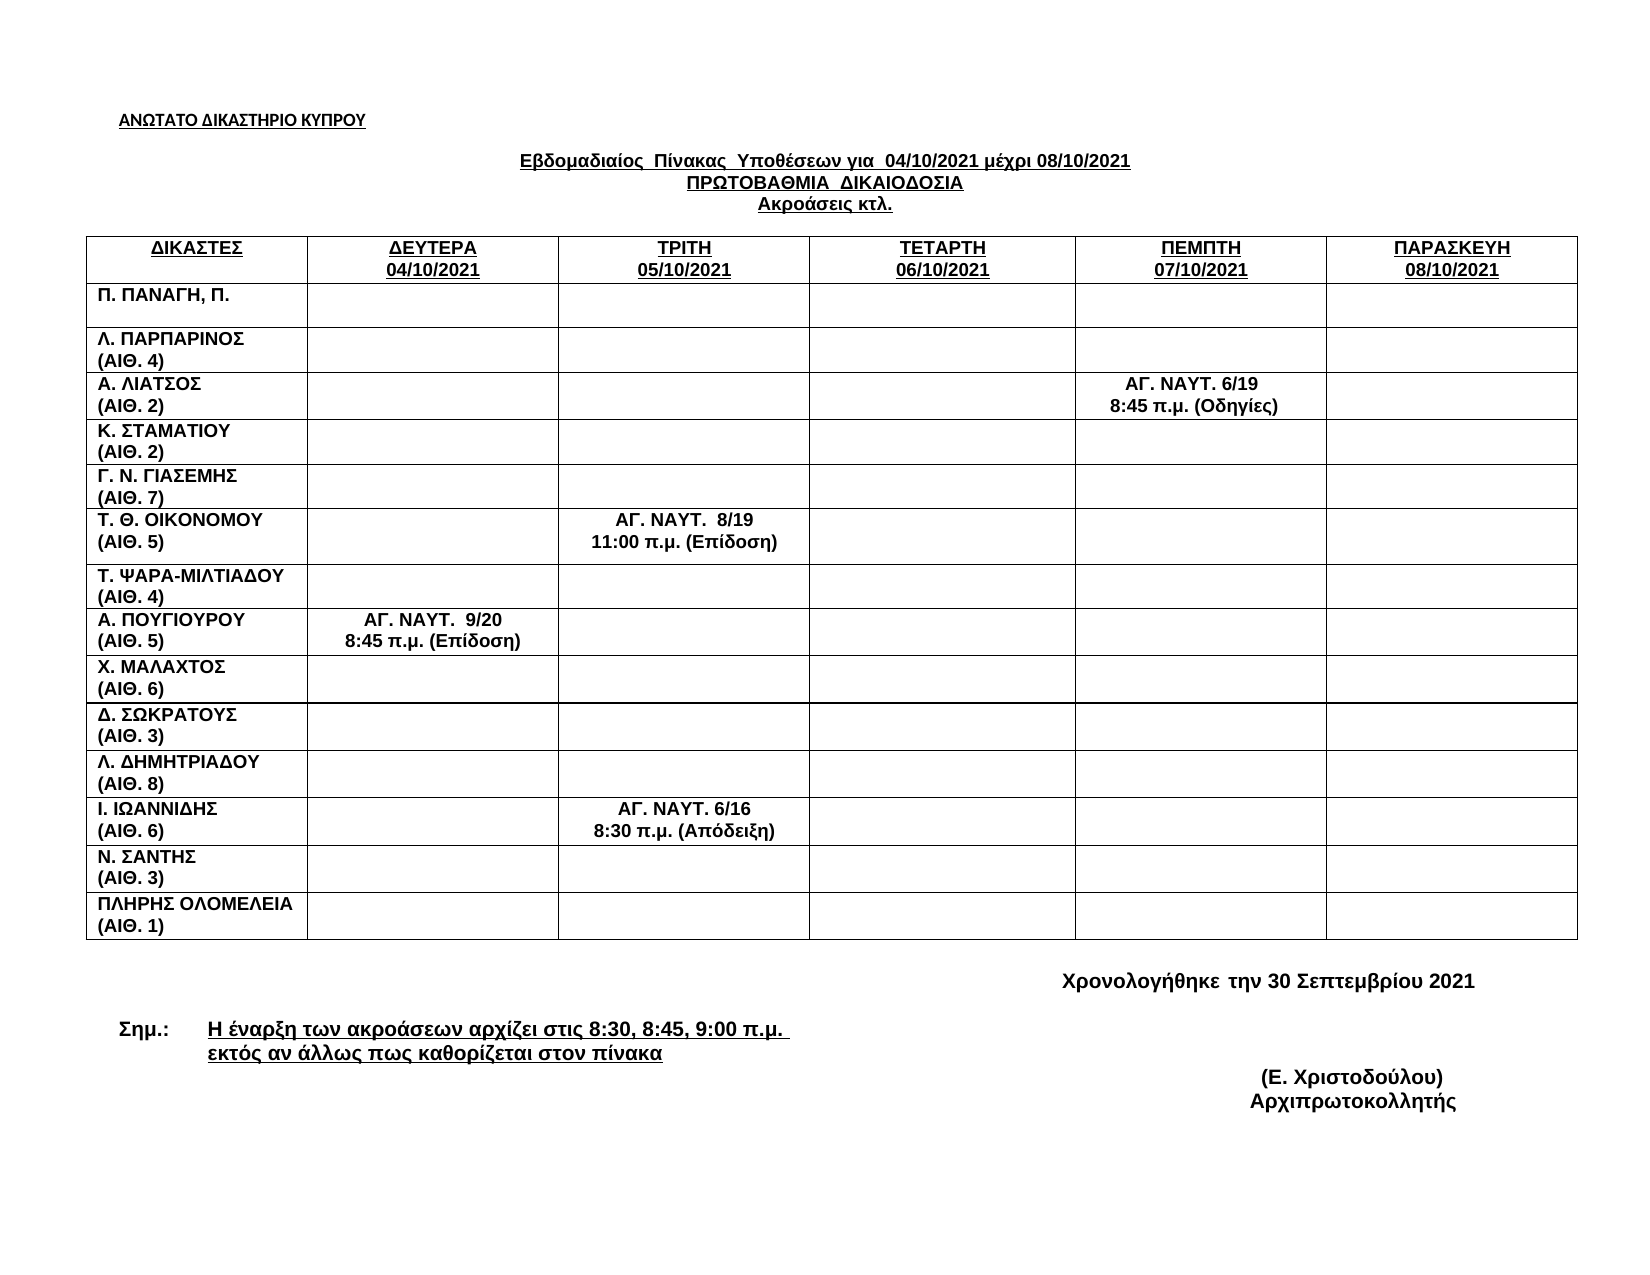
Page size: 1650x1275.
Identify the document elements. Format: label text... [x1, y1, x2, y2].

table_cell [559, 373, 809, 419]
table_cell [1076, 284, 1326, 327]
table_cell [810, 846, 1075, 892]
table_cell X. ΜΑΛΑΧΤΟΣ (ΑΙΘ. 6) [87, 656, 307, 702]
table_cell [1076, 609, 1326, 655]
subtitle Εβδομαδιαίος Πίνακας Υποθέσεων για μέχρι [119, 150, 1531, 172]
table_header ΤΕΤΑΡΤΗ [810, 237, 1075, 283]
table_cell [308, 751, 558, 797]
table_cell [559, 420, 809, 464]
table_cell [308, 656, 558, 702]
table_cell [810, 465, 1075, 508]
table_cell [308, 465, 558, 508]
table_cell [1327, 704, 1577, 750]
table_cell [308, 798, 558, 844]
table_cell Π. ΠΑΝΑΓΗ, Π. [87, 284, 307, 327]
table_cell Τ. ΨΑΡΑ-ΜΙΛΤΙΑΔΟΥ (ΑΙΘ. 4) [87, 565, 307, 608]
table_cell [308, 509, 558, 563]
table_cell [1076, 328, 1326, 372]
table_cell [308, 284, 558, 327]
table_cell Δ. ΣΩΚΡΑΤΟΥΣ (ΑΙΘ. 3) [87, 704, 307, 750]
table_cell [810, 893, 1075, 939]
subtitle ΠΡΩΤΟΒΑΘΜΙΑ ΔΙΚΑΙΟΔΟΣΙΑ [119, 172, 1531, 193]
table_cell [1327, 465, 1577, 508]
subtitle εκτός αν άλλως πως καθορίζεται στον πίνακα [119, 1041, 1547, 1065]
table_cell [1076, 751, 1326, 797]
table_header ΤΡΙΤΗ [559, 237, 809, 283]
table_cell Λ. ΠΑΡΠΑΡΙΝΟΣ (ΑΙΘ. 4) [87, 328, 307, 372]
table_cell Λ. ΔΗΜΗΤΡΙΑΔΟΥ (ΑΙΘ. 8) [87, 751, 307, 797]
table_cell [810, 704, 1075, 750]
table_cell [1076, 509, 1326, 563]
table_cell [1327, 373, 1577, 419]
table_cell T. Θ. OIKONOMOY (ΑΙΘ. 5) [87, 509, 307, 563]
table_cell [559, 609, 809, 655]
table_cell [308, 704, 558, 750]
table_cell [559, 284, 809, 327]
table_header ΠΕΜΠΤΗ [1076, 237, 1326, 283]
table_cell [1327, 893, 1577, 939]
table_cell [308, 846, 558, 892]
table_cell [810, 656, 1075, 702]
text Αρχιπρωτοκολλητής [1244, 1089, 1547, 1113]
table_cell [810, 420, 1075, 464]
table_cell [1327, 798, 1577, 844]
table_cell [1076, 798, 1326, 844]
table_cell [1327, 656, 1577, 702]
table_cell [559, 893, 809, 939]
table_cell Ν. ΣΑΝΤΗΣ (ΑΙΘ. 3) [87, 846, 307, 892]
table_cell [810, 328, 1075, 372]
subtitle Ακροάσεις κτλ. [119, 193, 1531, 215]
table_header ΔΙΚΑΣΤΕΣ [87, 237, 307, 283]
table_cell ΑΓ. ΝΑΥΤ. 9/20 8:45 π.μ. (Επίδοση) [308, 609, 558, 655]
subtitle Σημ.: Η έναρξη των ακροάσεων αρχίζει στις 8:30, 8:45, 9:00 π.μ. [119, 1017, 1531, 1041]
table_cell [308, 565, 558, 608]
table_cell [810, 798, 1075, 844]
table_header ΠΑΡΑΣΚΕΥΗ [1327, 237, 1577, 283]
table_cell [810, 609, 1075, 655]
table_cell [308, 373, 558, 419]
table_cell [308, 893, 558, 939]
table_cell [559, 565, 809, 608]
table_cell [1327, 565, 1577, 608]
table_cell [559, 328, 809, 372]
table_cell Α. ΠΟΥΓΙΟΥΡΟΥ (ΑΙΘ. 5) [87, 609, 307, 655]
table_cell [1327, 609, 1577, 655]
subtitle (Ε. Χριστοδούλου) [119, 1065, 1547, 1089]
table_cell [1076, 846, 1326, 892]
table_cell [1327, 284, 1577, 327]
table_cell [1076, 565, 1326, 608]
table_cell [1327, 751, 1577, 797]
table_cell ΠΛΗΡΗΣ ΟΛΟΜΕΛΕΙΑ (ΑΙΘ. 1) [87, 893, 307, 939]
table_cell [810, 751, 1075, 797]
table_cell [810, 373, 1075, 419]
table_header ΔΕΥΤΕΡΑ [308, 237, 558, 283]
table_cell ΑΓ. ΝΑΥΤ. 6/16 8:30 π.μ. (Απόδειξη) [559, 798, 809, 844]
table_cell [810, 284, 1075, 327]
table_cell Α. ΛΙΑΤΣΟΣ (ΑΙΘ. 2) [87, 373, 307, 419]
table_cell [308, 420, 558, 464]
text ΑΝΩΤΑΤΟ ΔΙΚΑΣΤΗΡΙΟ ΚΥΠΡΟΥ [119, 109, 1531, 132]
table_cell ΑΓ. ΝΑΥΤ. 6/19 8:45 π.μ. (Οδηγίες) [1076, 373, 1326, 419]
table_cell [559, 465, 809, 508]
table_cell [810, 565, 1075, 608]
table_cell ΑΓ. ΝΑΥΤ. 8/19 11:00 π.μ. (Επίδοση) [559, 509, 809, 563]
subtitle Χρονολογήθηκε την [119, 969, 1536, 993]
table_cell [559, 656, 809, 702]
table_cell [1327, 846, 1577, 892]
table_cell [1327, 328, 1577, 372]
table_cell [1076, 420, 1326, 464]
table_cell [1076, 704, 1326, 750]
table_cell [1327, 420, 1577, 464]
table_cell Ι. ΙΩΑΝΝΙΔΗΣ (ΑΙΘ. 6) [87, 798, 307, 844]
table_cell [308, 328, 558, 372]
table_cell [559, 846, 809, 892]
table_cell [1076, 656, 1326, 702]
table_cell [559, 704, 809, 750]
table_cell Κ. ΣΤΑΜΑΤΙΟΥ (ΑΙΘ. 2) [87, 420, 307, 464]
table_cell [559, 751, 809, 797]
table_cell Γ. N. ΓΙΑΣΕΜΗΣ (ΑΙΘ. 7) [87, 465, 307, 508]
table_cell [810, 509, 1075, 563]
table_cell [1076, 465, 1326, 508]
table_cell [1076, 893, 1326, 939]
table_cell [1327, 509, 1577, 563]
